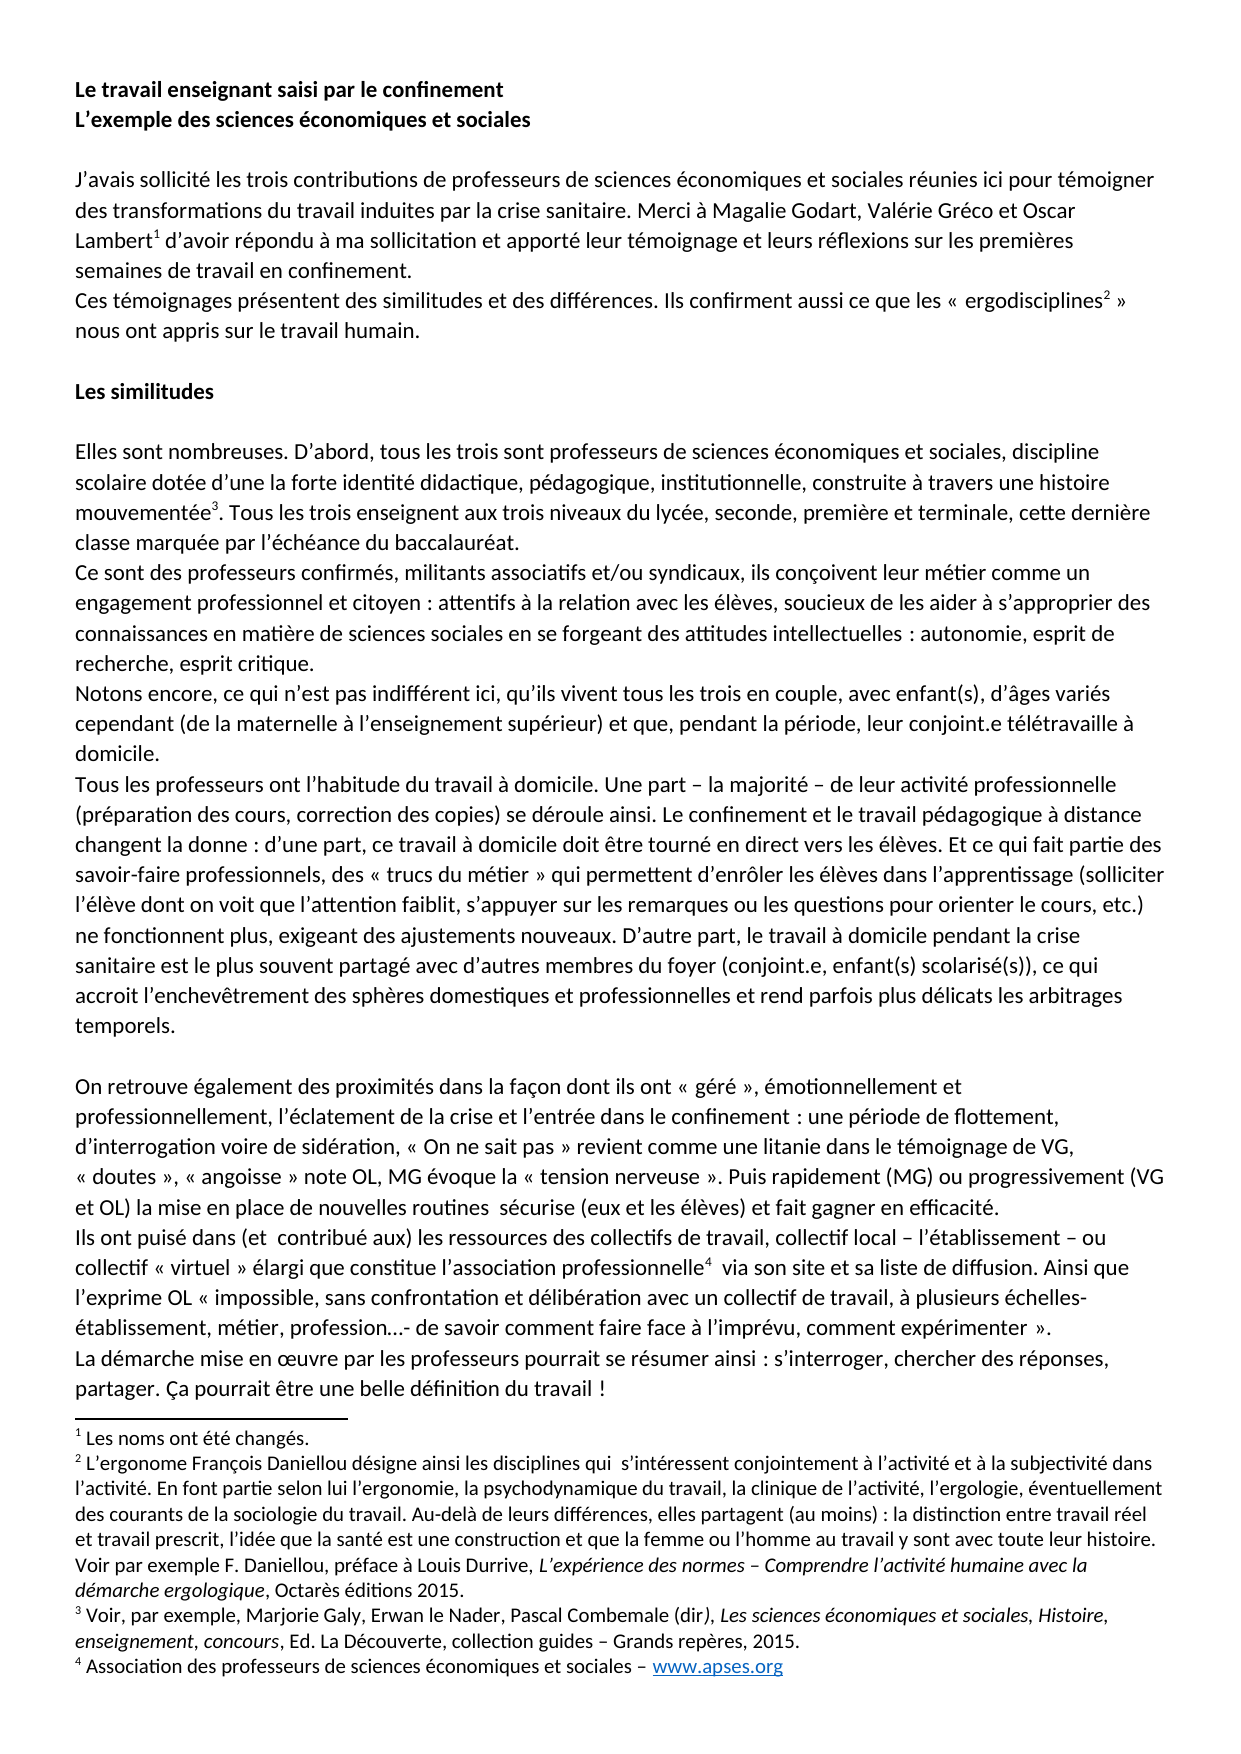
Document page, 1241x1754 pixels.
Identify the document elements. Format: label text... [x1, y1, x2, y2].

text Ces témoignages présentent des similitudes et des différences. Ils confirment aussi ce que les « ergodisciplines » nous ont appris sur le travail humain. [75, 286, 1165, 345]
text Tous les professeurs ont l’habitude du travail à domicile. Une part – la majorité – de leur activité professionnelle (préparation des cours, correction des copies) se déroule ainsi. Le confinement et le travail pédagogique à distance changent la donne : d’une part, ce travail à domicile doit être tourné en direct vers les élèves. Et ce qui fait partie des savoir-faire professionnels, des « trucs du métier » qui permettent d’enrôler les élèves dans l’apprentissage (solliciter l’élève dont on voit que l’attention faiblit, s’appuyer sur les remarques ou les questions pour orienter le cours, etc.) ne fonctionnent plus, exigeant des ajustements nouveaux. D’autre part, le travail à domicile pendant la crise sanitaire est le plus souvent partagé avec d’autres membres du foyer (conjoint.e, enfant(s) scolarisé(s)), ce qui accroit l’enchevêtrement des sphères domestiques et professionnelles et rend parfois plus délicats les arbitrages temporels. [75, 770, 1165, 1039]
text Elles sont nombreuses. D’abord, tous les trois sont professeurs de sciences économiques et sociales, discipline scolaire dotée d’une la forte identité didactique, pédagogique, institutionnelle, construite à travers une histoire mouvementée. Tous les trois enseignent aux trois niveaux du lycée, seconde, première et terminale, cette dernière classe marquée par l’échéance du baccalauréat. [75, 437, 1165, 556]
text Ils ont puisé dans (et contribué aux) les ressources des collectifs de travail, collectif local – l’établissement – ou collectif « virtuel » élargi que constitue l’association professionnelle via son site et sa liste de diffusion. Ainsi que l’exprime OL « impossible, sans confrontation et délibération avec un collectif de travail, à plusieurs échelles-établissement, métier, profession…- de savoir comment faire face à l’imprévu, comment expérimenter ». [75, 1223, 1165, 1342]
text Ce sont des professeurs confirmés, militants associatifs et/ou syndicaux, ils conçoivent leur métier comme un engagement professionnel et citoyen : attentifs à la relation avec les élèves, soucieux de les aider à s’approprier des connaissances en matière de sciences sociales en se forgeant des attitudes intellectuelles : autonomie, esprit de recherche, esprit critique. [75, 558, 1165, 677]
text L’exemple des sciences économiques et sociales [75, 105, 1165, 133]
text On retrouve également des proximités dans la façon dont ils ont « géré », émotionnellement et professionnellement, l’éclatement de la crise et l’entrée dans le confinement : une période de flottement, d’interrogation voire de sidération, « On ne sait pas » revient comme une litanie dans le témoignage de VG, « doutes », « angoisse » note OL, MG évoque la « tension nerveuse ». Puis rapidement (MG) ou progressivement (VG et OL) la mise en place de nouvelles routines sécurise (eux et les élèves) et fait gagner en efficacité. [75, 1072, 1165, 1221]
text Notons encore, ce qui n’est pas indifférent ici, qu’ils vivent tous les trois en couple, avec enfant(s), d’âges variés cependant (de la maternelle à l’enseignement supérieur) et que, pendant la période, leur conjoint.e télétravaille à domicile. [75, 679, 1165, 768]
text J’avais sollicité les trois contributions de professeurs de sciences économiques et sociales réunies ici pour témoigner des transformations du travail induites par la crise sanitaire. Merci à Magalie Godart, Valérie Gréco et Oscar Lambert d’avoir répondu à ma sollicitation et apporté leur témoignage et leurs réflexions sur les premières semaines de travail en confinement. [75, 166, 1165, 284]
text Les similitudes [75, 377, 1165, 405]
text La démarche mise en œuvre par les professeurs pourrait se résumer ainsi : s’interroger, chercher des réponses, partager. Ça pourrait être une belle définition du travail ! [75, 1344, 1165, 1402]
text Le travail enseignant saisi par le confinement [75, 75, 1165, 103]
